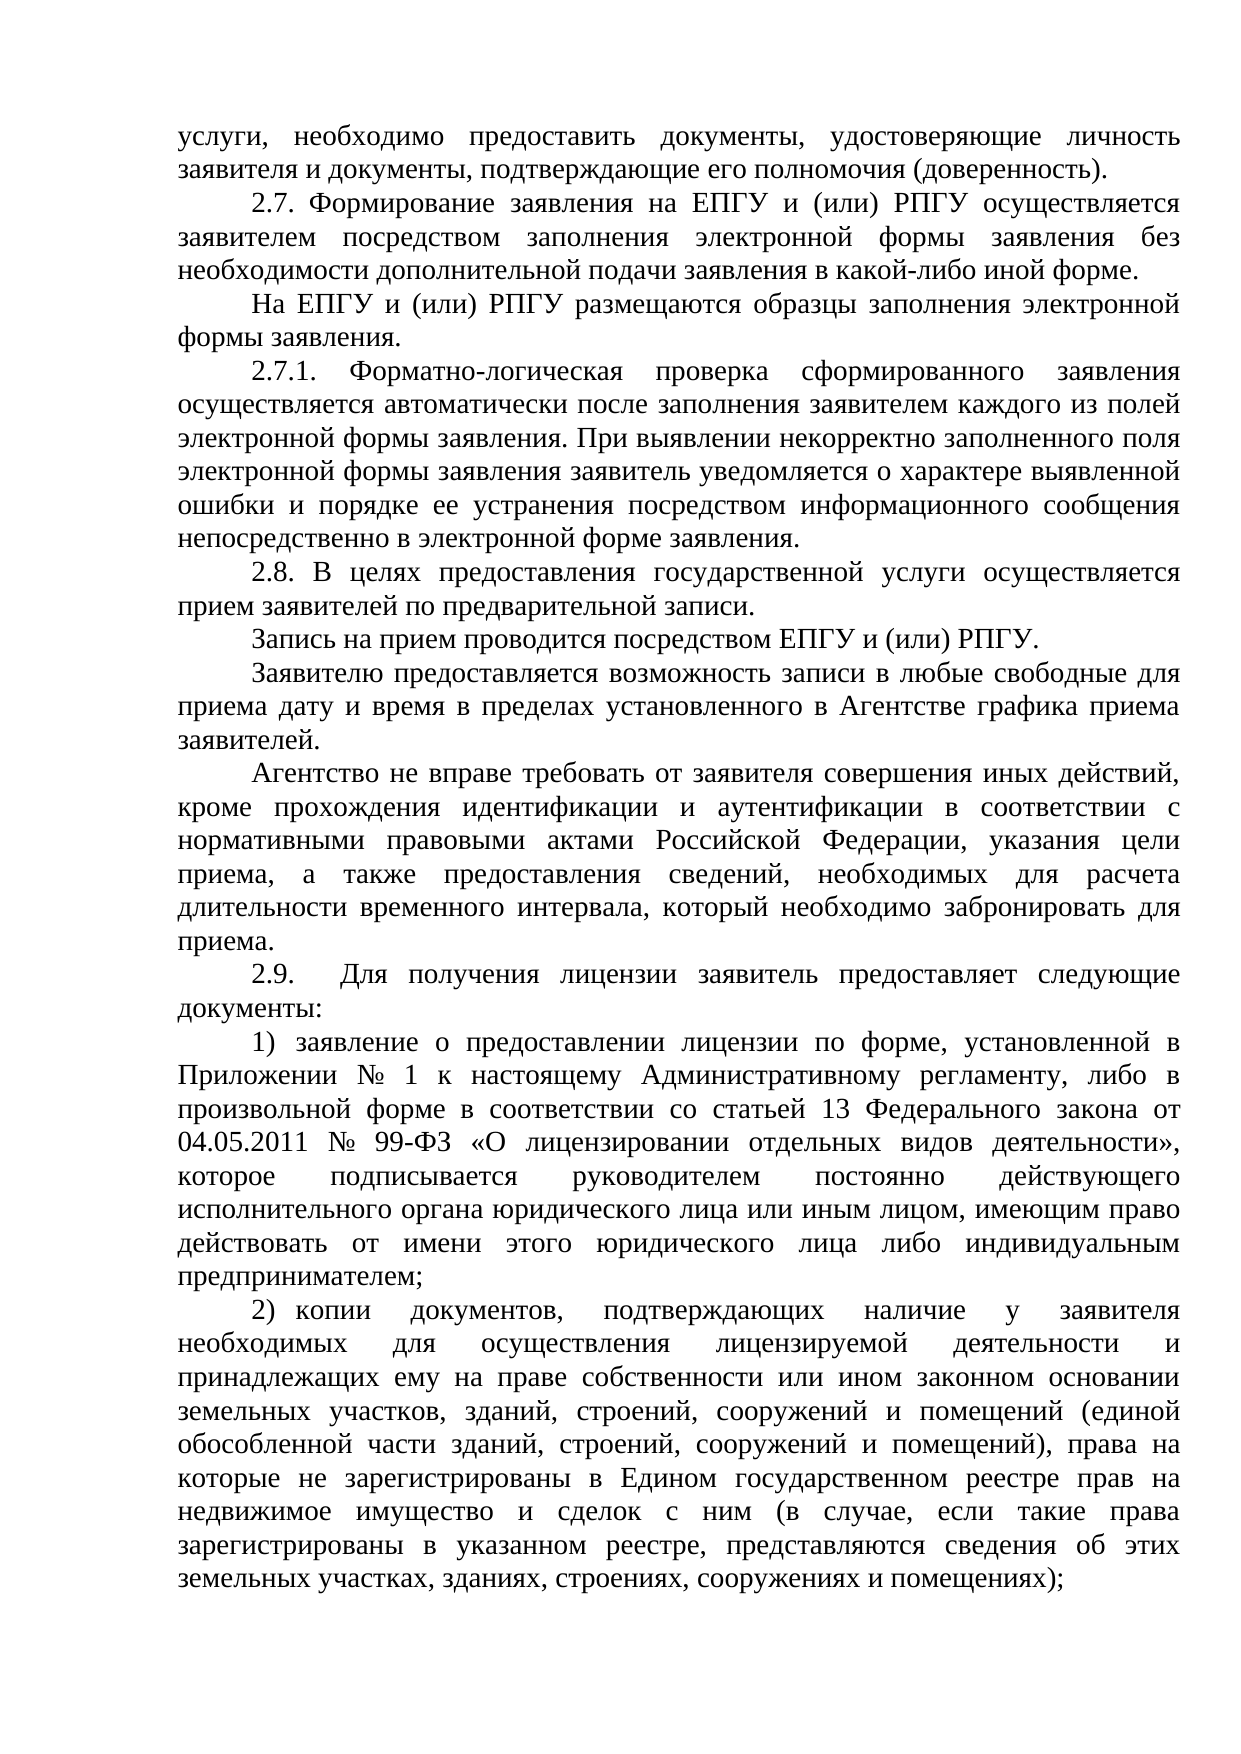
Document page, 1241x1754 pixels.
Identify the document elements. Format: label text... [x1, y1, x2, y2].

text 1) заявление о предоставлении лицензии по форме, установленной в Приложении № 1 к настоящему Административному регламенту, либо в произвольной форме в соответствии со статьей 13 Федерального закона от 04.05.2011 № 99-ФЗ «О лицензировании отдельных видов деятельности», которое подписывается руководителем постоянно действующего исполнительного органа юридического лица или иным лицом, имеющим право действовать от имени этого юридического лица либо индивидуальным предпринимателем; [177, 1024, 1181, 1292]
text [177, 118, 1181, 185]
text 2.7.1. Форматно-логическая проверка сформированного заявления осуществляется автоматически после заполнения заявителем каждого из полей электронной формы заявления. При выявлении некорректно заполненного поля электронной формы заявления заявитель уведомляется о характере выявленной ошибки и порядке ее устранения посредством информационного сообщения непосредственно в электронной форме заявления. [177, 353, 1181, 554]
text 2.8. В целях предоставления государственной услуги осуществляется прием заявителей по предварительной записи. [177, 554, 1181, 621]
text 2) копии документов, подтверждающих наличие у заявителя необходимых для осуществления лицензируемой деятельности и принадлежащих ему на праве собственности или ином законном основании земельных участков, зданий, строений, сооружений и помещений (единой обособленной части зданий, строений, сооружений и помещений), права на которые не зарегистрированы в Едином государственном реестре прав на недвижимое имущество и сделок с ним (в случае, если такие права зарегистрированы в указанном реестре, представляются сведения об этих земельных участках, зданиях, строениях, сооружениях и помещениях); [177, 1292, 1181, 1594]
text 2.9. Для получения лицензии заявитель предоставляет следующие документы: [177, 957, 1181, 1024]
text 2.7. Формирование заявления на ЕПГУ и (или) РПГУ осуществляется заявителем посредством заполнения электронной формы заявления без необходимости дополнительной подачи заявления в какой-либо иной форме. [177, 185, 1181, 286]
text Запись на прием проводится посредством ЕПГУ и (или) РПГУ. [177, 621, 1181, 655]
text На ЕПГУ и (или) РПГУ размещаются образцы заполнения электронной формы заявления. [177, 286, 1181, 353]
text Агентство не вправе требовать от заявителя совершения иных действий, кроме прохождения идентификации и аутентификации в соответствии с нормативными правовыми актами Российской Федерации, указания цели приема, а также предоставления сведений, необходимых для расчета длительности временного интервала, который необходимо забронировать для приема. [177, 755, 1181, 957]
text Заявителю предоставляется возможность записи в любые свободные для приема дату и время в пределах установленного в Агентстве графика приема заявителей. [177, 655, 1181, 755]
